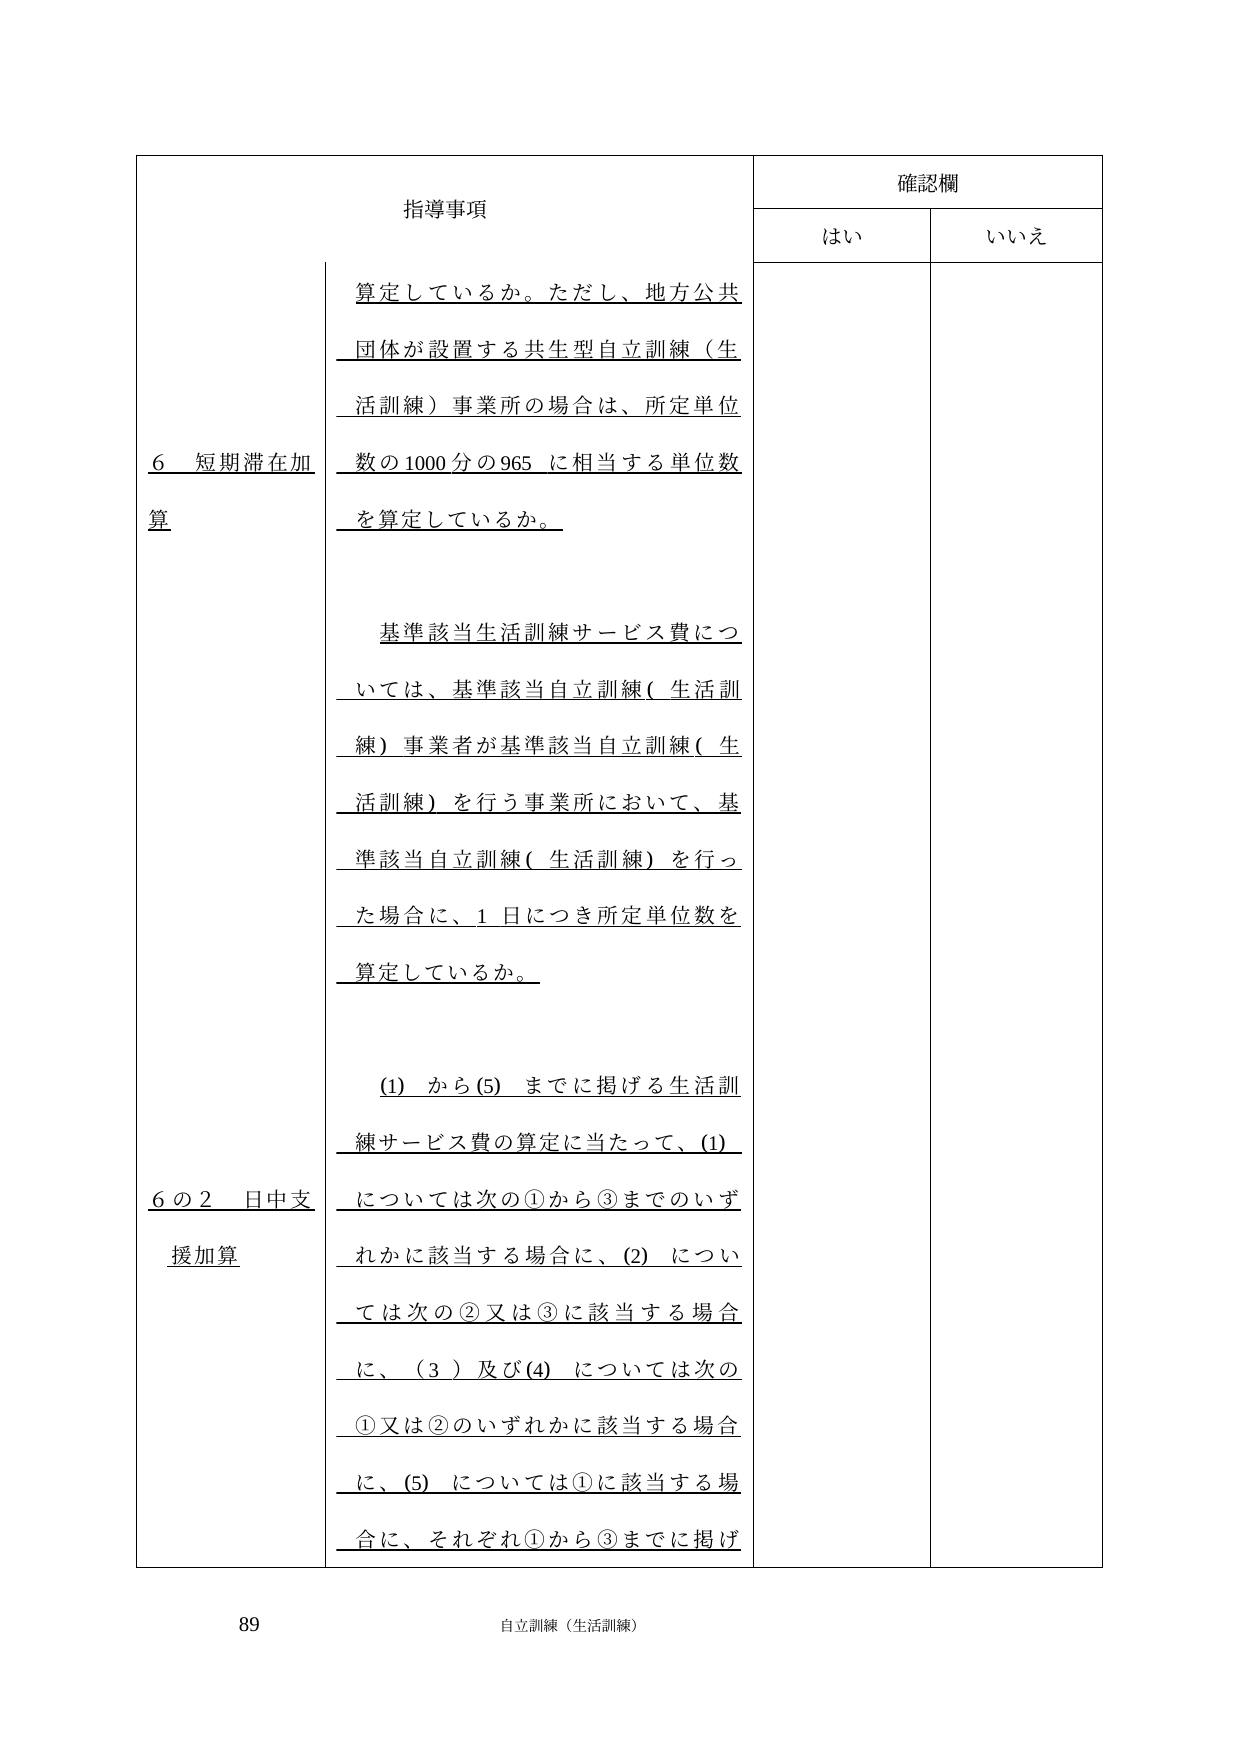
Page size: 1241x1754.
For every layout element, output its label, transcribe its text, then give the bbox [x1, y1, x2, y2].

table_header 指導事項 [137, 156, 753, 262]
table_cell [137, 262, 325, 1567]
table_cell [931, 263, 1102, 1567]
table_cell いいえ [931, 209, 1102, 262]
table_cell [754, 263, 930, 1567]
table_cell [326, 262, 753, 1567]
table_cell はい [754, 209, 930, 262]
table_header 確認欄 [754, 156, 1102, 208]
